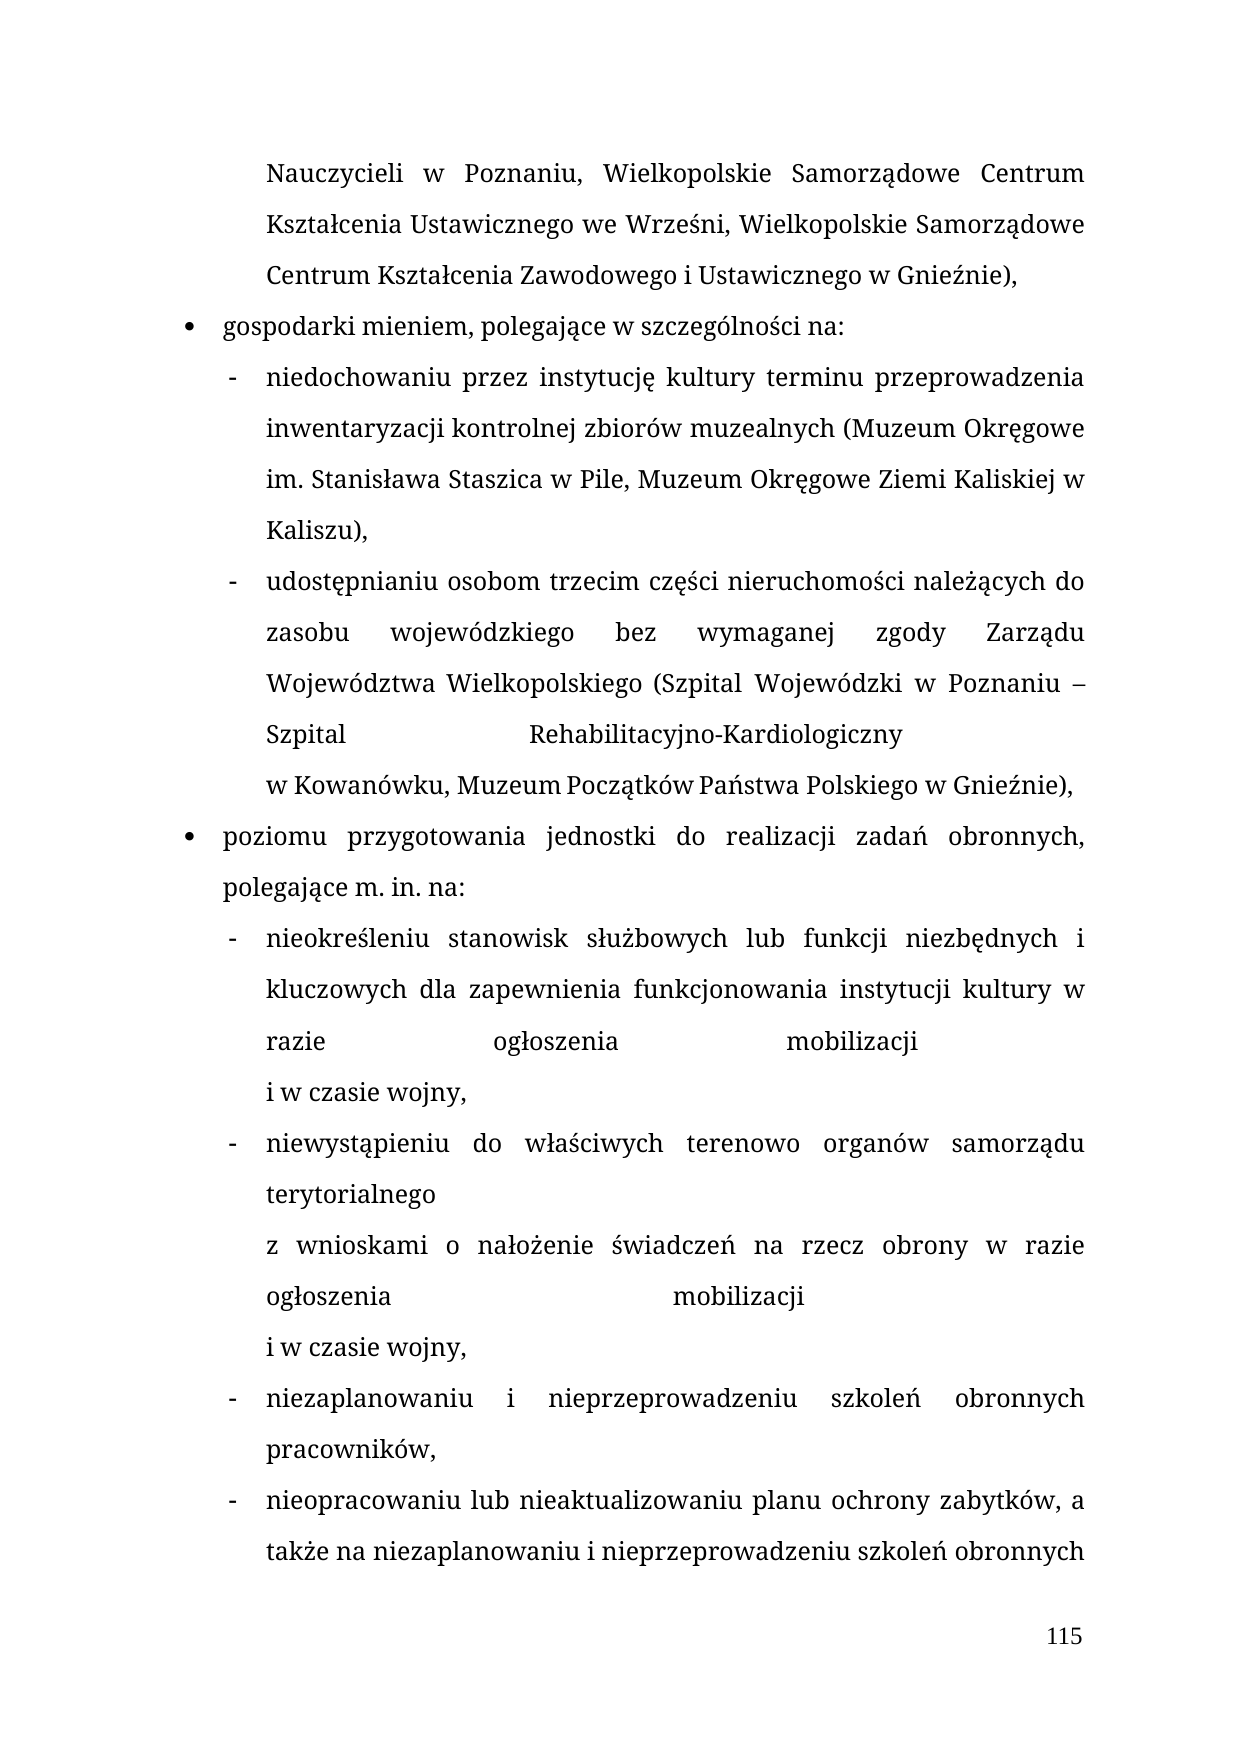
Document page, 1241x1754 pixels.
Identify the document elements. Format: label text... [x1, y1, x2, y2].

list nieokreśleniu stanowisk służbowych lub funkcji niezbędnych i kluczowych dla zapewnienia funkcjonowania instytucji kultury w razie ogłoszenia mobilizacji i w czasie wojny, [228, 921, 1086, 1108]
list niewystąpieniu do właściwych terenowo organów samorządu terytorialnego z wnioskami o nałożenie świadczeń na rzecz obrony w razie ogłoszenia mobilizacji i w czasie wojny, [228, 1125, 1086, 1363]
list udostępnianiu osobom trzecim części nieruchomości należących do zasobu wojewódzkiego bez wymaganej zgody Zarządu Województwa Wielkopolskiego (Szpital Wojewódzki w Poznaniu – Szpital Rehabilitacyjno-Kardiologiczny w Kowanówku, Muzeum Początków Państwa Polskiego w Gnieźnie), [228, 564, 1086, 802]
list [228, 1482, 1086, 1568]
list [228, 155, 1086, 292]
list niezaplanowaniu i nieprzeprowadzeniu szkoleń obronnych pracowników, [228, 1380, 1086, 1466]
list niedochowaniu przez instytucję kultury terminu przeprowadzenia inwentaryzacji kontrolnej zbiorów muzealnych (Muzeum Okręgowe im. Stanisława Staszica w Pile, Muzeum Okręgowe Ziemi Kaliskiej w Kaliszu), [228, 359, 1086, 547]
list poziomu przygotowania jednostki do realizacji zadań obronnych, polegające m. in. na: [185, 819, 1086, 904]
list gospodarki mieniem, polegające w szczególności na: [185, 308, 1086, 343]
